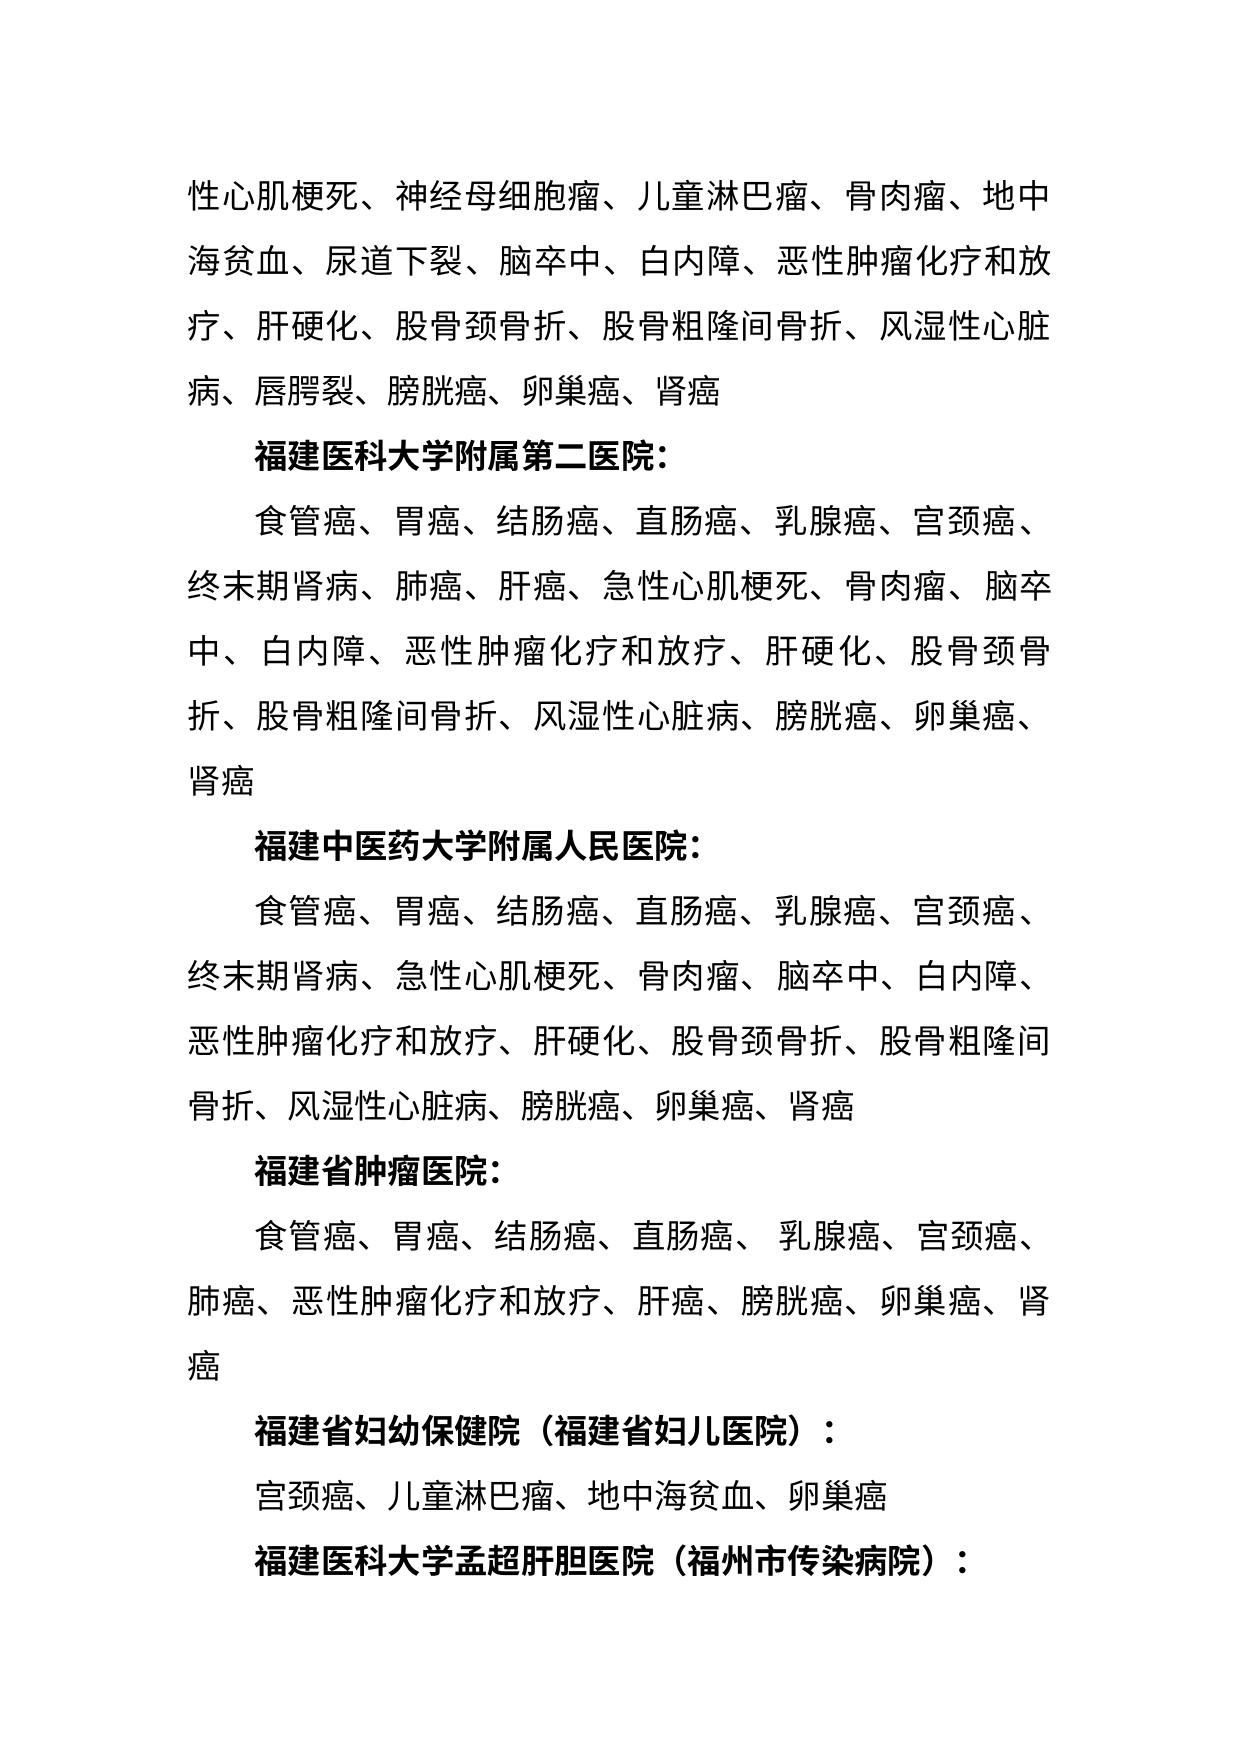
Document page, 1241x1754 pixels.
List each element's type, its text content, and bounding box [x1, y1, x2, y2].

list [187, 162, 1053, 422]
list 宫颈癌、儿童淋巴瘤、地中海贫血、卵巢癌 [187, 1462, 1053, 1527]
list 食管癌、胃癌、结肠癌、直肠癌、乳腺癌、宫颈癌、终末期肾病、急性心肌梗死、骨肉瘤、脑卒中、白内障、恶性肿瘤化疗和放疗、肝硬化、股骨颈骨折、股骨粗隆间骨折、风湿性心脏病、膀胱癌、卵巢癌、肾癌 [187, 877, 1053, 1137]
list 福建中医药大学附属人民医院： [187, 812, 1053, 877]
list 福建省肿瘤医院： [187, 1137, 1053, 1202]
list 食管癌、胃癌、结肠癌、直肠癌、 乳腺癌、宫颈癌、肺癌、恶性肿瘤化疗和放疗、肝癌、膀胱癌、卵巢癌、肾癌 [187, 1202, 1053, 1397]
list 福建医科大学附属第二医院： [187, 422, 1053, 487]
list 食管癌、胃癌、结肠癌、直肠癌、乳腺癌、宫颈癌、终末期肾病、肺癌、肝癌、急性心肌梗死、骨肉瘤、脑卒中、白内障、恶性肿瘤化疗和放疗、肝硬化、股骨颈骨折、股骨粗隆间骨折、风湿性心脏病、膀胱癌、卵巢癌、肾癌 [187, 487, 1053, 812]
list 福建医科大学孟超肝胆医院（福州市传染病院）： [187, 1527, 1053, 1592]
list 福建省妇幼保健院（福建省妇儿医院）： [187, 1397, 1053, 1462]
